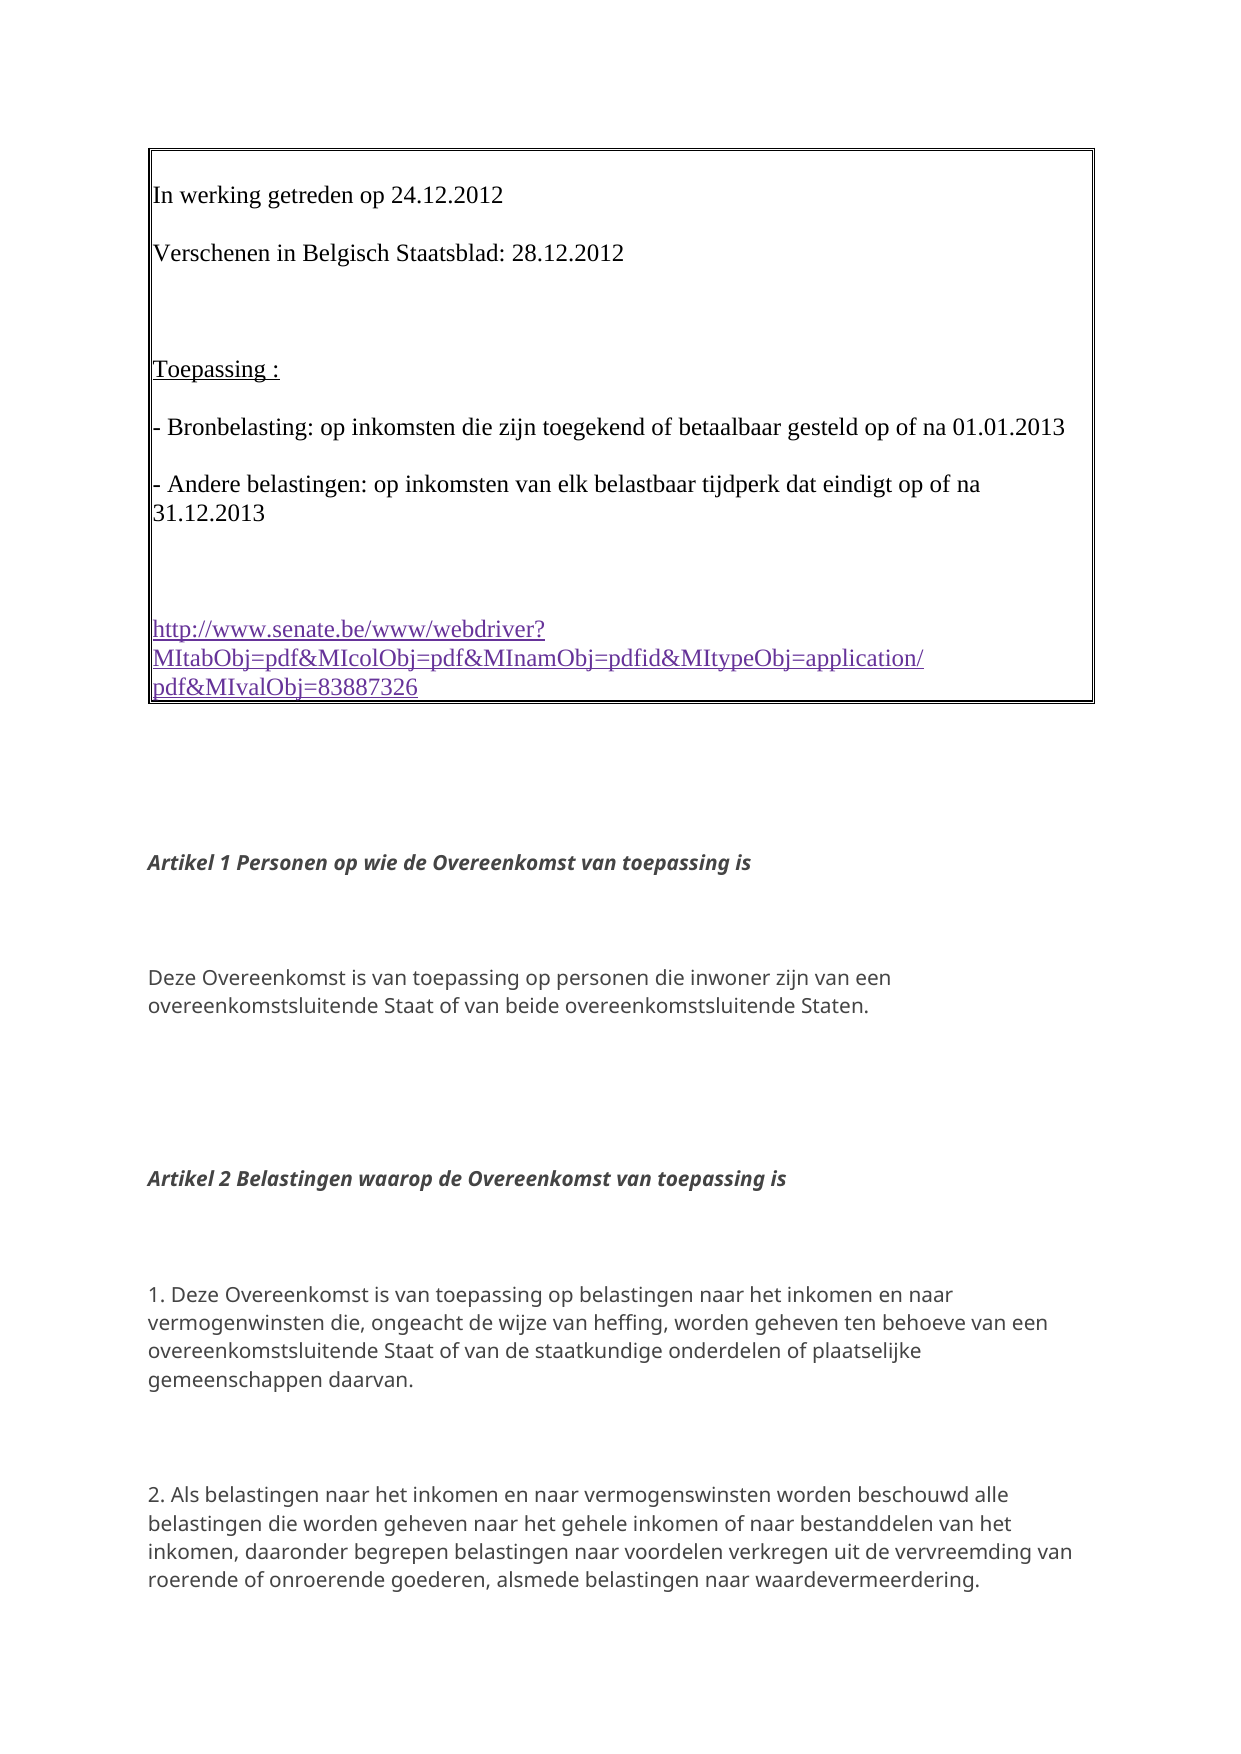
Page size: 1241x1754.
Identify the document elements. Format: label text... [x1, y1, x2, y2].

text 1. Deze Overeenkomst is van toepassing op belastingen naar het inkomen en naar vermogenwinsten die, ongeacht de wijze van heffing, worden geheven ten behoeve van een overeenkomstsluitende Staat of van de staatkundige onderdelen of plaatselijke gemeenschappen daarvan. [148, 1280, 1093, 1393]
text Artikel 1 Personen op wie de Overeenkomst van toepassing is [148, 848, 1093, 876]
text 2. Als belastingen naar het inkomen en naar vermogenswinsten worden beschouwd alle belastingen die worden geheven naar het gehele inkomen of naar bestanddelen van het inkomen, daaronder begrepen belastingen naar voordelen verkregen uit de vervreemding van roerende of onroerende goederen, alsmede belastingen naar waardevermeerdering. [148, 1480, 1093, 1594]
text Deze Overeenkomst is van toepassing op personen die inwoner zijn van een overeenkomstsluitende Staat of van beide overeenkomstsluitende Staten. [148, 963, 1093, 1020]
text Artikel 2 Belastingen waarop de Overeenkomst van toepassing is [148, 1164, 1093, 1193]
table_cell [152, 151, 1092, 700]
